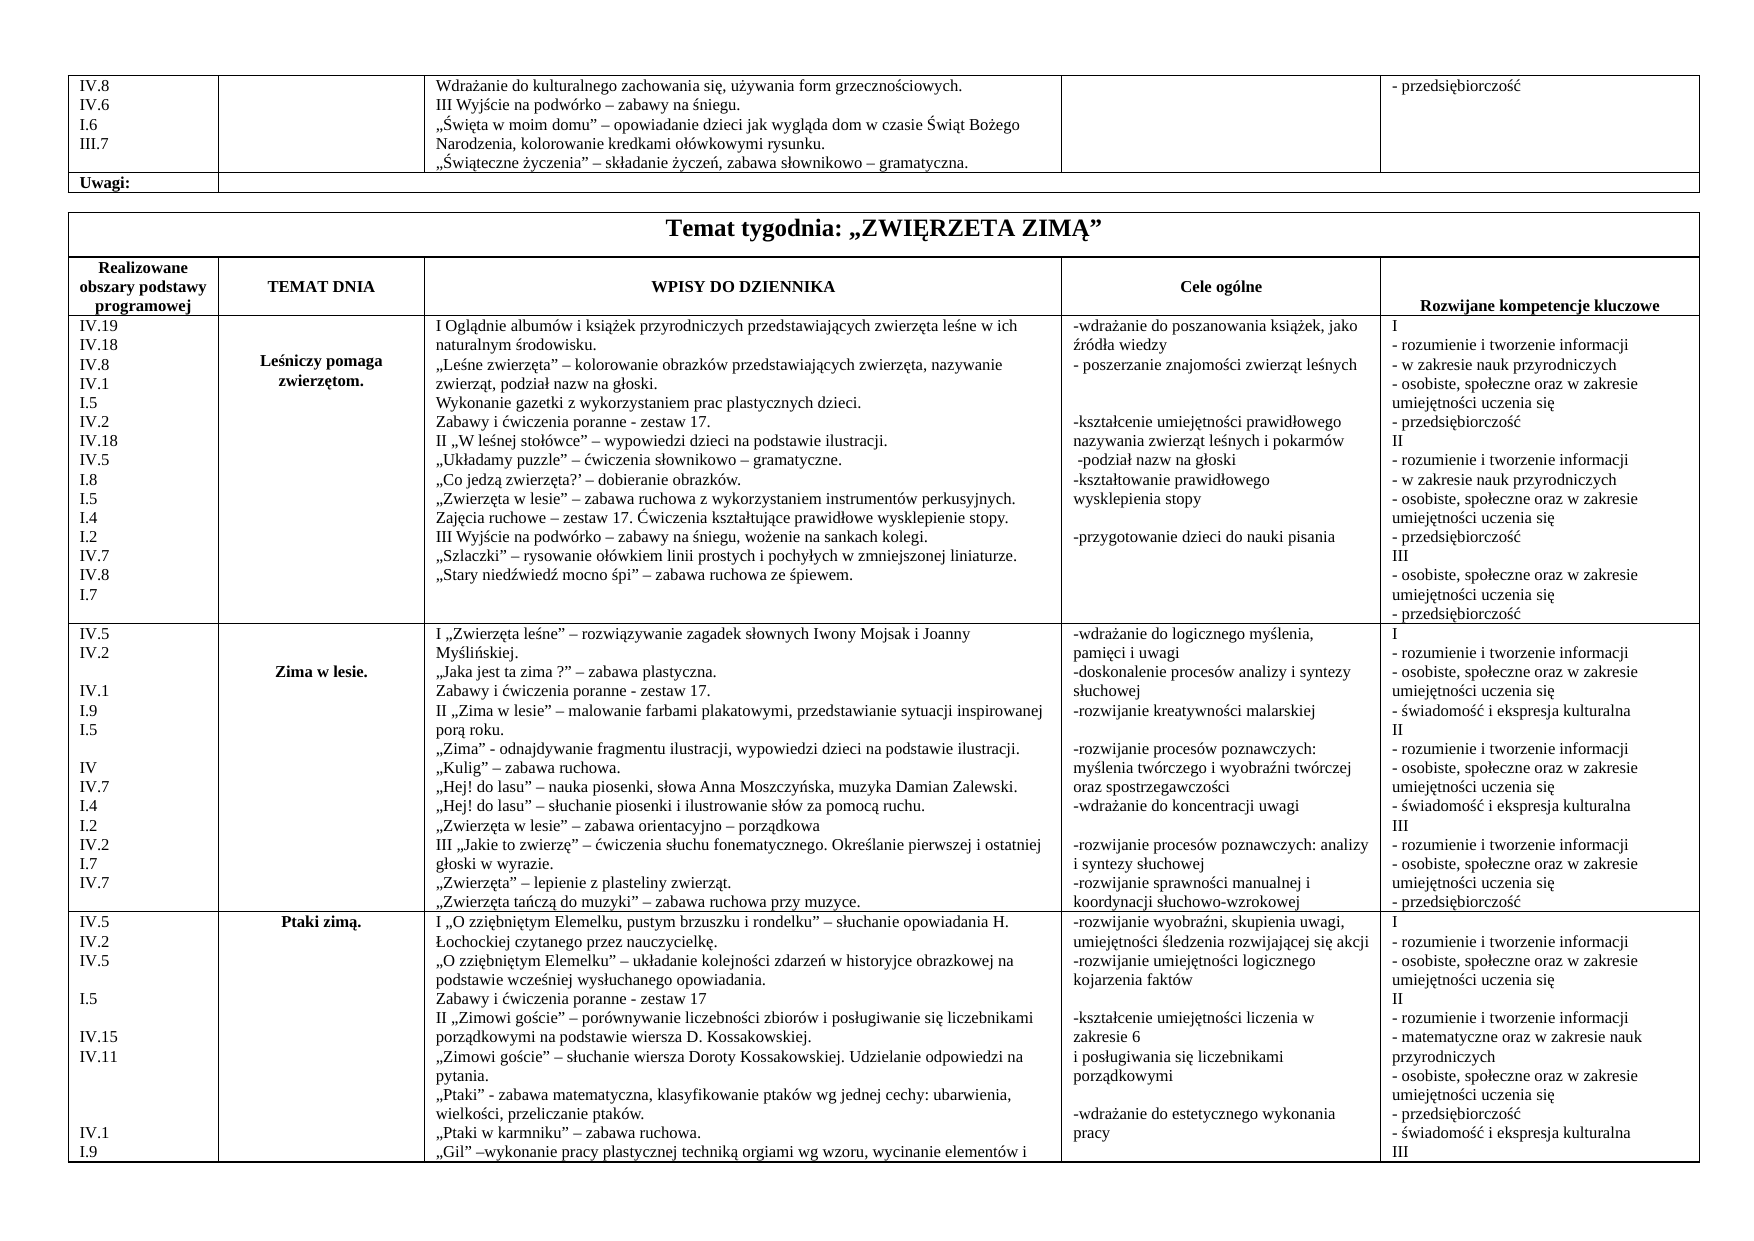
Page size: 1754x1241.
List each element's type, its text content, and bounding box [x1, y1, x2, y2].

table_cell Ptaki zimą. [219, 912, 424, 1161]
table_cell IV.19 IV.18 IV.8 IV.1 I.5 IV.2 IV.18 IV.5 I.8 I.5 I.4 I.2 IV.7 IV.8 I.7 [69, 316, 218, 623]
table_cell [425, 912, 1061, 1161]
table_cell IV.5 IV.2 IV.1 I.9 I.5 IV IV.7 I.4 I.2 IV.2 I.7 IV.7 [69, 624, 218, 911]
table_cell [219, 173, 1699, 192]
table_cell Cele ogólne [1062, 258, 1380, 315]
table_cell Zima w lesie. [219, 624, 424, 911]
table_cell TEMAT DNIA [219, 258, 424, 315]
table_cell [1381, 76, 1699, 172]
table_cell Realizowane obszary podstawy programowej [69, 258, 218, 315]
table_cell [1381, 912, 1699, 1161]
table_cell I - rozumienie i tworzenie informacji - w zakresie nauk przyrodniczych - osobiste, społeczne oraz w zakresie umiejętności uczenia się - przedsiębiorczość II - rozumienie i tworzenie informacji - w zakresie nauk przyrodniczych - osobiste, społeczne oraz w zakresie umiejętności uczenia się - przedsiębiorczość III - osobiste, społeczne oraz w zakresie umiejętności uczenia się - przedsiębiorczość [1381, 316, 1699, 623]
table_cell I „Zwierzęta leśne” – rozwiązywanie zagadek słownych Iwony Mojsak i Joanny Myślińskiej. „Jaka jest ta zima ?” – zabawa plastyczna. Zabawy i ćwiczenia poranne - zestaw 17. II „Zima w lesie” – malowanie farbami plakatowymi, przedstawianie sytuacji inspirowanej porą roku. „Zima” - odnajdywanie fragmentu ilustracji, wypowiedzi dzieci na podstawie ilustracji. „Kulig” – zabawa ruchowa. „Hej! do lasu” – nauka piosenki, słowa Anna Moszczyńska, muzyka Damian Zalewski. „Hej! do lasu” – słuchanie piosenki i ilustrowanie słów za pomocą ruchu. „Zwierzęta w lesie” – zabawa orientacyjno – porządkowa III „Jakie to zwierzę” – ćwiczenia słuchu fonematycznego. Określanie pierwszej i ostatniej głoski w wyrazie. „Zwierzęta” – lepienie z plasteliny zwierząt. „Zwierzęta tańczą do muzyki” – zabawa ruchowa przy muzyce. [425, 624, 1061, 911]
table_cell WPISY DO DZIENNIKA [425, 258, 1061, 315]
table_cell Leśniczy pomaga zwierzętom. [219, 316, 424, 623]
table_cell I - rozumienie i tworzenie informacji - osobiste, społeczne oraz w zakresie umiejętności uczenia się - świadomość i ekspresja kulturalna II - rozumienie i tworzenie informacji - osobiste, społeczne oraz w zakresie umiejętności uczenia się - świadomość i ekspresja kulturalna III - rozumienie i tworzenie informacji - osobiste, społeczne oraz w zakresie umiejętności uczenia się - przedsiębiorczość [1381, 624, 1699, 911]
table_cell -wdrażanie do poszanowania książek, jako źródła wiedzy - poszerzanie znajomości zwierząt leśnych -kształcenie umiejętności prawidłowego nazywania zwierząt leśnych i pokarmów -podział nazw na głoski -kształtowanie prawidłowego wysklepienia stopy -przygotowanie dzieci do nauki pisania [1062, 316, 1380, 623]
table_cell Rozwijane kompetencje kluczowe [1381, 258, 1699, 315]
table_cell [1062, 912, 1380, 1161]
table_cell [425, 76, 1061, 172]
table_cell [69, 76, 218, 172]
table_header Temat tygodnia: „ZWIĘRZETA ZIMĄ” [69, 213, 1699, 256]
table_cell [219, 76, 424, 172]
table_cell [69, 912, 218, 1161]
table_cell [1062, 76, 1380, 172]
table_cell -wdrażanie do logicznego myślenia, pamięci i uwagi -doskonalenie procesów analizy i syntezy słuchowej -rozwijanie kreatywności malarskiej -rozwijanie procesów poznawczych: myślenia twórczego i wyobraźni twórczej oraz spostrzegawczości -wdrażanie do koncentracji uwagi -rozwijanie procesów poznawczych: analizy i syntezy słuchowej -rozwijanie sprawności manualnej i koordynacji słuchowo-wzrokowej [1062, 624, 1380, 911]
table_cell I Oglądnie albumów i książek przyrodniczych przedstawiających zwierzęta leśne w ich naturalnym środowisku. „Leśne zwierzęta” – kolorowanie obrazków przedstawiających zwierzęta, nazywanie zwierząt, podział nazw na głoski. Wykonanie gazetki z wykorzystaniem prac plastycznych dzieci. Zabawy i ćwiczenia poranne - zestaw 17. II „W leśnej stołówce” – wypowiedzi dzieci na podstawie ilustracji. „Układamy puzzle” – ćwiczenia słownikowo – gramatyczne. „Co jedzą zwierzęta?’ – dobieranie obrazków. „Zwierzęta w lesie” – zabawa ruchowa z wykorzystaniem instrumentów perkusyjnych. Zajęcia ruchowe – zestaw 17. Ćwiczenia kształtujące prawidłowe wysklepienie stopy. III Wyjście na podwórko – zabawy na śniegu, wożenie na sankach kolegi. „Szlaczki” – rysowanie ołówkiem linii prostych i pochyłych w zmniejszonej liniaturze. „Stary niedźwiedź mocno śpi” – zabawa ruchowa ze śpiewem. [425, 316, 1061, 623]
table_cell Uwagi: [69, 173, 218, 192]
